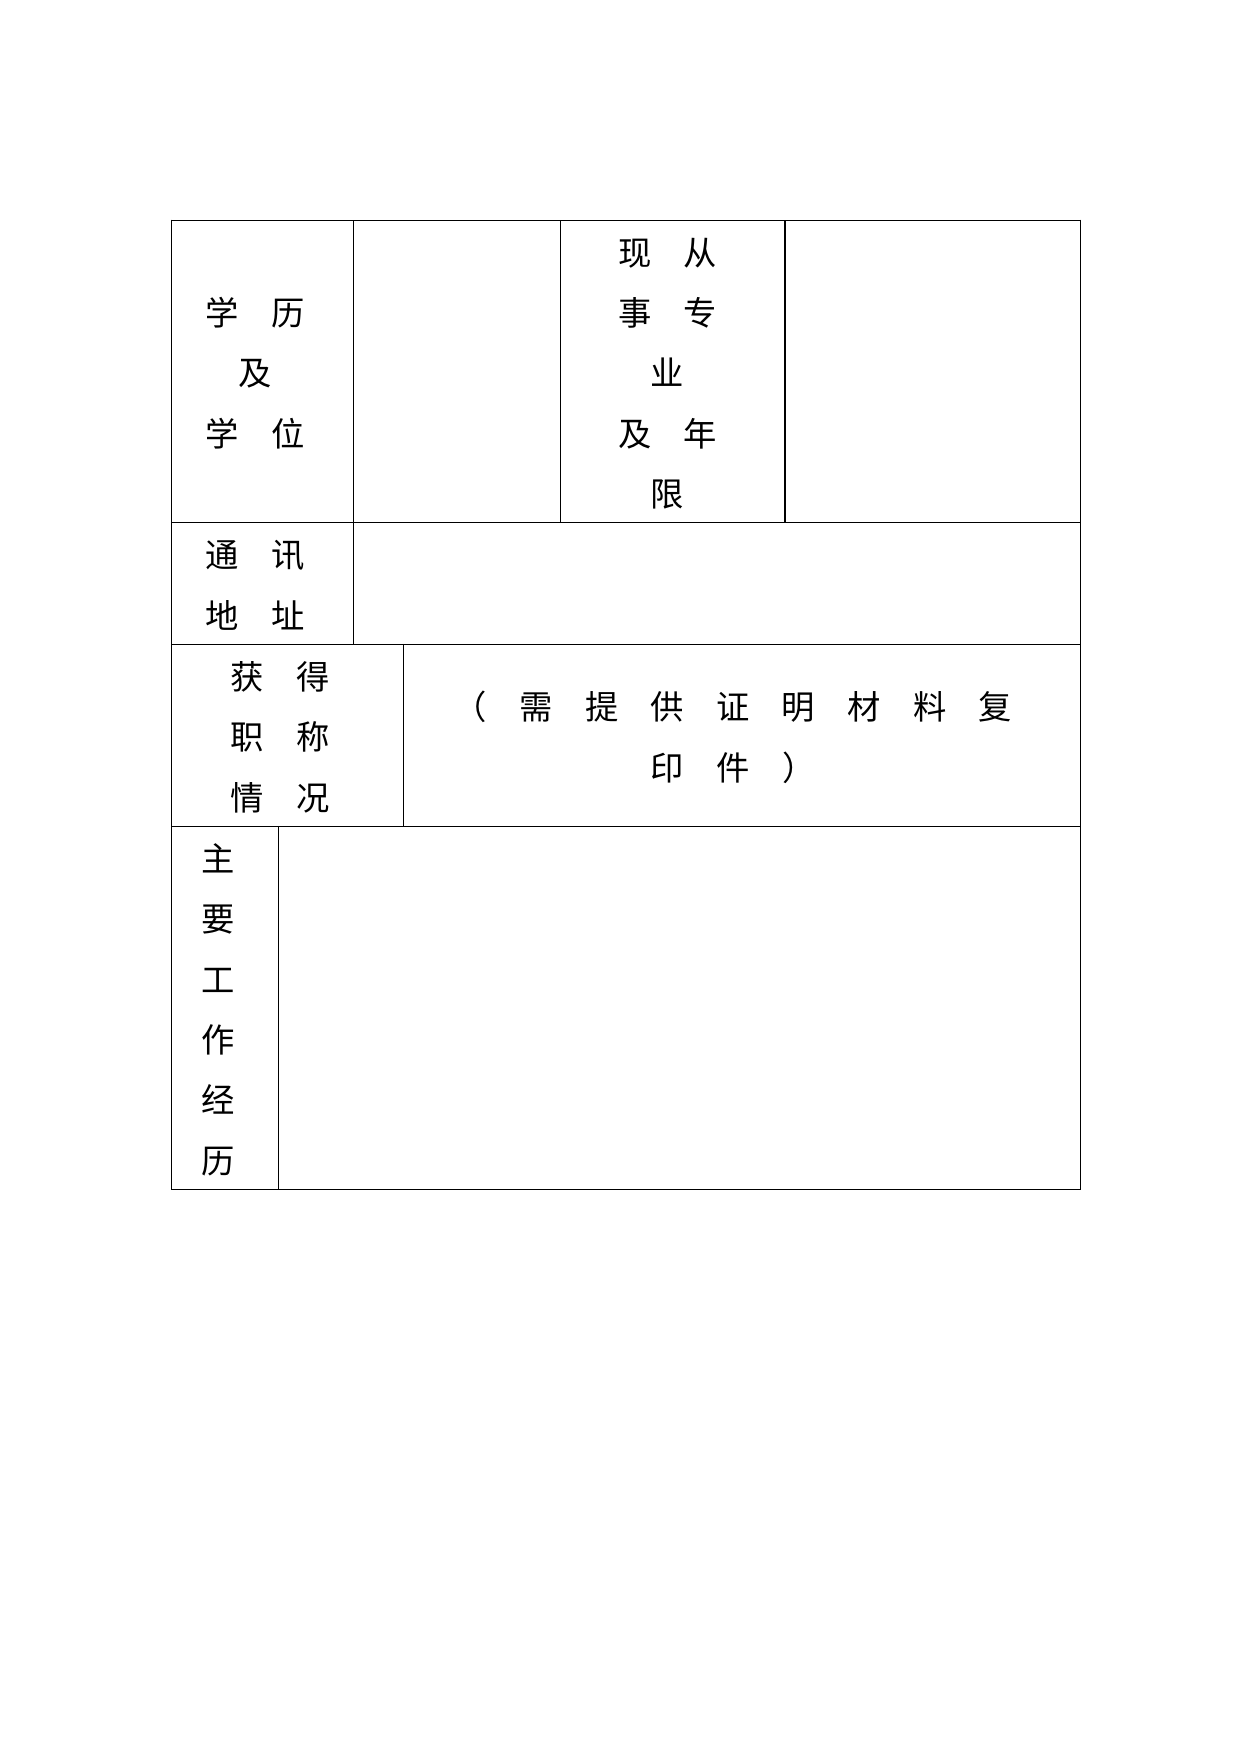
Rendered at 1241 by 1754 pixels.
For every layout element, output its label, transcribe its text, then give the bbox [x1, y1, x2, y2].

table_cell 通讯地址 [172, 523, 353, 644]
table_cell （需提供证明材料复印件） [404, 645, 1080, 826]
table_cell [354, 523, 1080, 644]
table_cell 获得职称情况 [172, 645, 403, 826]
table_cell [354, 221, 560, 522]
table_cell [279, 827, 1080, 1189]
table_cell 主要 工作 经历 [172, 827, 278, 1189]
table_cell 现从事专业 及年限 [561, 221, 784, 522]
table_cell 学历及 学位 [172, 221, 353, 522]
table_cell [786, 221, 1080, 522]
